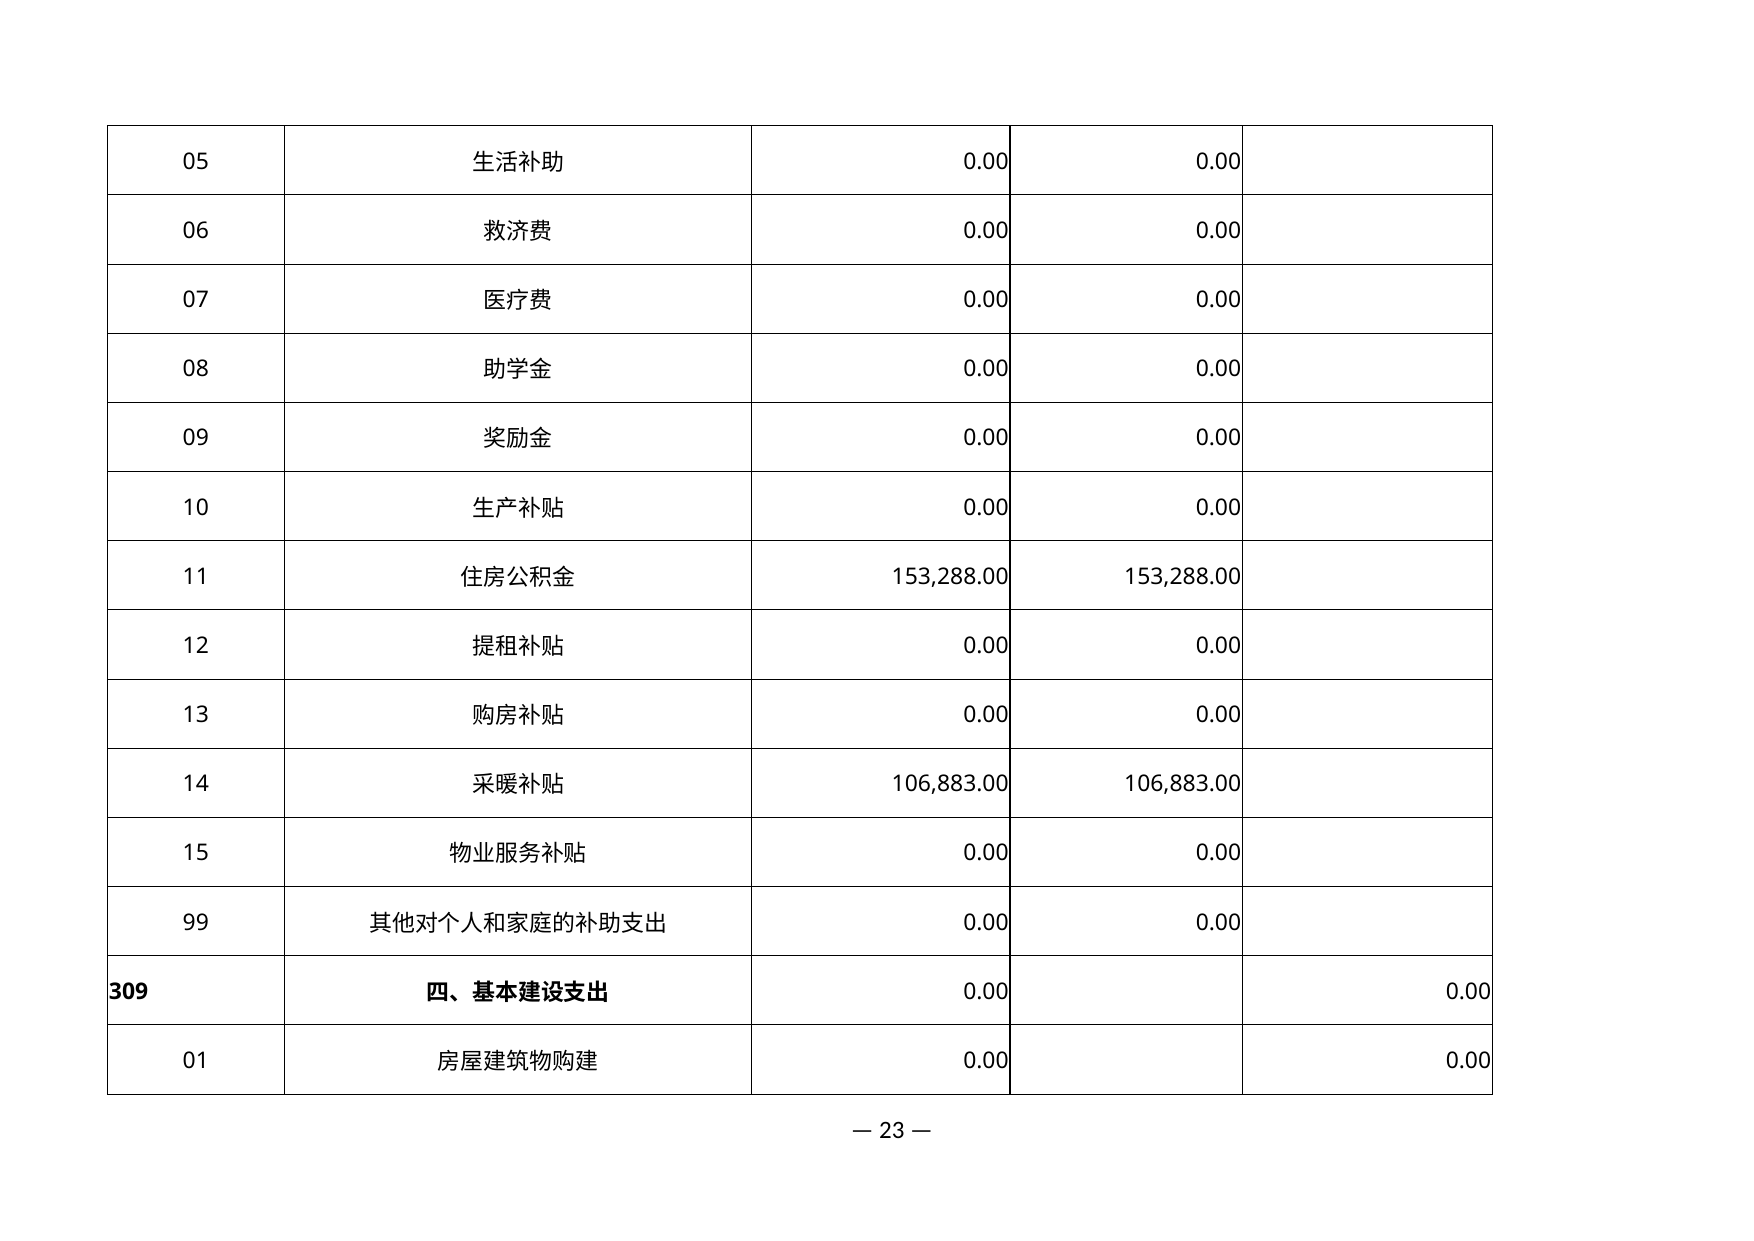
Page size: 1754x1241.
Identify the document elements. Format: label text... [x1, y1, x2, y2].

table_cell 0.00 [752, 956, 1009, 1024]
table_cell 13 [108, 680, 284, 748]
table_cell 房屋建筑物购建 [285, 1025, 751, 1093]
table_cell 助学金 [285, 334, 751, 402]
table_cell 0.00 [1243, 956, 1492, 1024]
table_cell 09 [108, 403, 284, 471]
table_cell 0.00 [1011, 126, 1242, 194]
table_cell 四、基本建设支出 [285, 956, 751, 1024]
table_cell [1243, 610, 1492, 678]
table_cell 01 [108, 1025, 284, 1093]
table_cell 物业服务补贴 [285, 818, 751, 886]
table_cell 0.00 [1011, 472, 1242, 540]
table_cell [1011, 1025, 1242, 1093]
table_cell 0.00 [1011, 887, 1242, 955]
table_cell 0.00 [1011, 195, 1242, 263]
table_cell [1243, 680, 1492, 748]
table_cell 11 [108, 541, 284, 609]
table_cell 0.00 [752, 403, 1009, 471]
table_cell [1243, 818, 1492, 886]
table_cell 0.00 [1011, 265, 1242, 333]
table_cell [1011, 956, 1242, 1024]
table_cell 106,883.00 [1011, 749, 1242, 817]
table_cell 救济费 [285, 195, 751, 263]
table_cell 0.00 [752, 265, 1009, 333]
table_cell 0.00 [752, 818, 1009, 886]
table_cell 0.00 [752, 680, 1009, 748]
table_cell 住房公积金 [285, 541, 751, 609]
table_cell 0.00 [1243, 1025, 1492, 1093]
table_cell 0.00 [1011, 610, 1242, 678]
table_cell 生产补贴 [285, 472, 751, 540]
table_cell 05 [108, 126, 284, 194]
table_cell 08 [108, 334, 284, 402]
table_cell 其他对个人和家庭的补助支出 [285, 887, 751, 955]
table_cell [1243, 126, 1492, 194]
table_cell 07 [108, 265, 284, 333]
table_cell 0.00 [1011, 403, 1242, 471]
table_cell 15 [108, 818, 284, 886]
table_cell [1243, 472, 1492, 540]
table_cell 提租补贴 [285, 610, 751, 678]
table_cell 14 [108, 749, 284, 817]
table_cell 0.00 [1011, 818, 1242, 886]
table_cell 153,288.00 [1011, 541, 1242, 609]
table_cell 奖励金 [285, 403, 751, 471]
table_cell 购房补贴 [285, 680, 751, 748]
table_cell [1243, 334, 1492, 402]
table_cell 0.00 [752, 195, 1009, 263]
table_cell 153,288.00 [752, 541, 1009, 609]
table_cell 99 [108, 887, 284, 955]
table_cell 12 [108, 610, 284, 678]
table_cell [1243, 749, 1492, 817]
table_cell 0.00 [752, 610, 1009, 678]
table_cell [1243, 265, 1492, 333]
table_cell 0.00 [752, 1025, 1009, 1093]
table_cell 309 [108, 956, 284, 1024]
table_cell 10 [108, 472, 284, 540]
table_cell 106,883.00 [752, 749, 1009, 817]
table_cell 0.00 [752, 887, 1009, 955]
table_cell [1243, 541, 1492, 609]
table_cell 采暖补贴 [285, 749, 751, 817]
table_cell [1243, 403, 1492, 471]
table_cell 0.00 [752, 126, 1009, 194]
table_cell 0.00 [752, 472, 1009, 540]
table_cell 0.00 [752, 334, 1009, 402]
table_cell 医疗费 [285, 265, 751, 333]
table_cell 0.00 [1011, 334, 1242, 402]
table_cell [1243, 195, 1492, 263]
table_cell 0.00 [1011, 680, 1242, 748]
table_cell [1243, 887, 1492, 955]
table_cell 生活补助 [285, 126, 751, 194]
table_cell 06 [108, 195, 284, 263]
